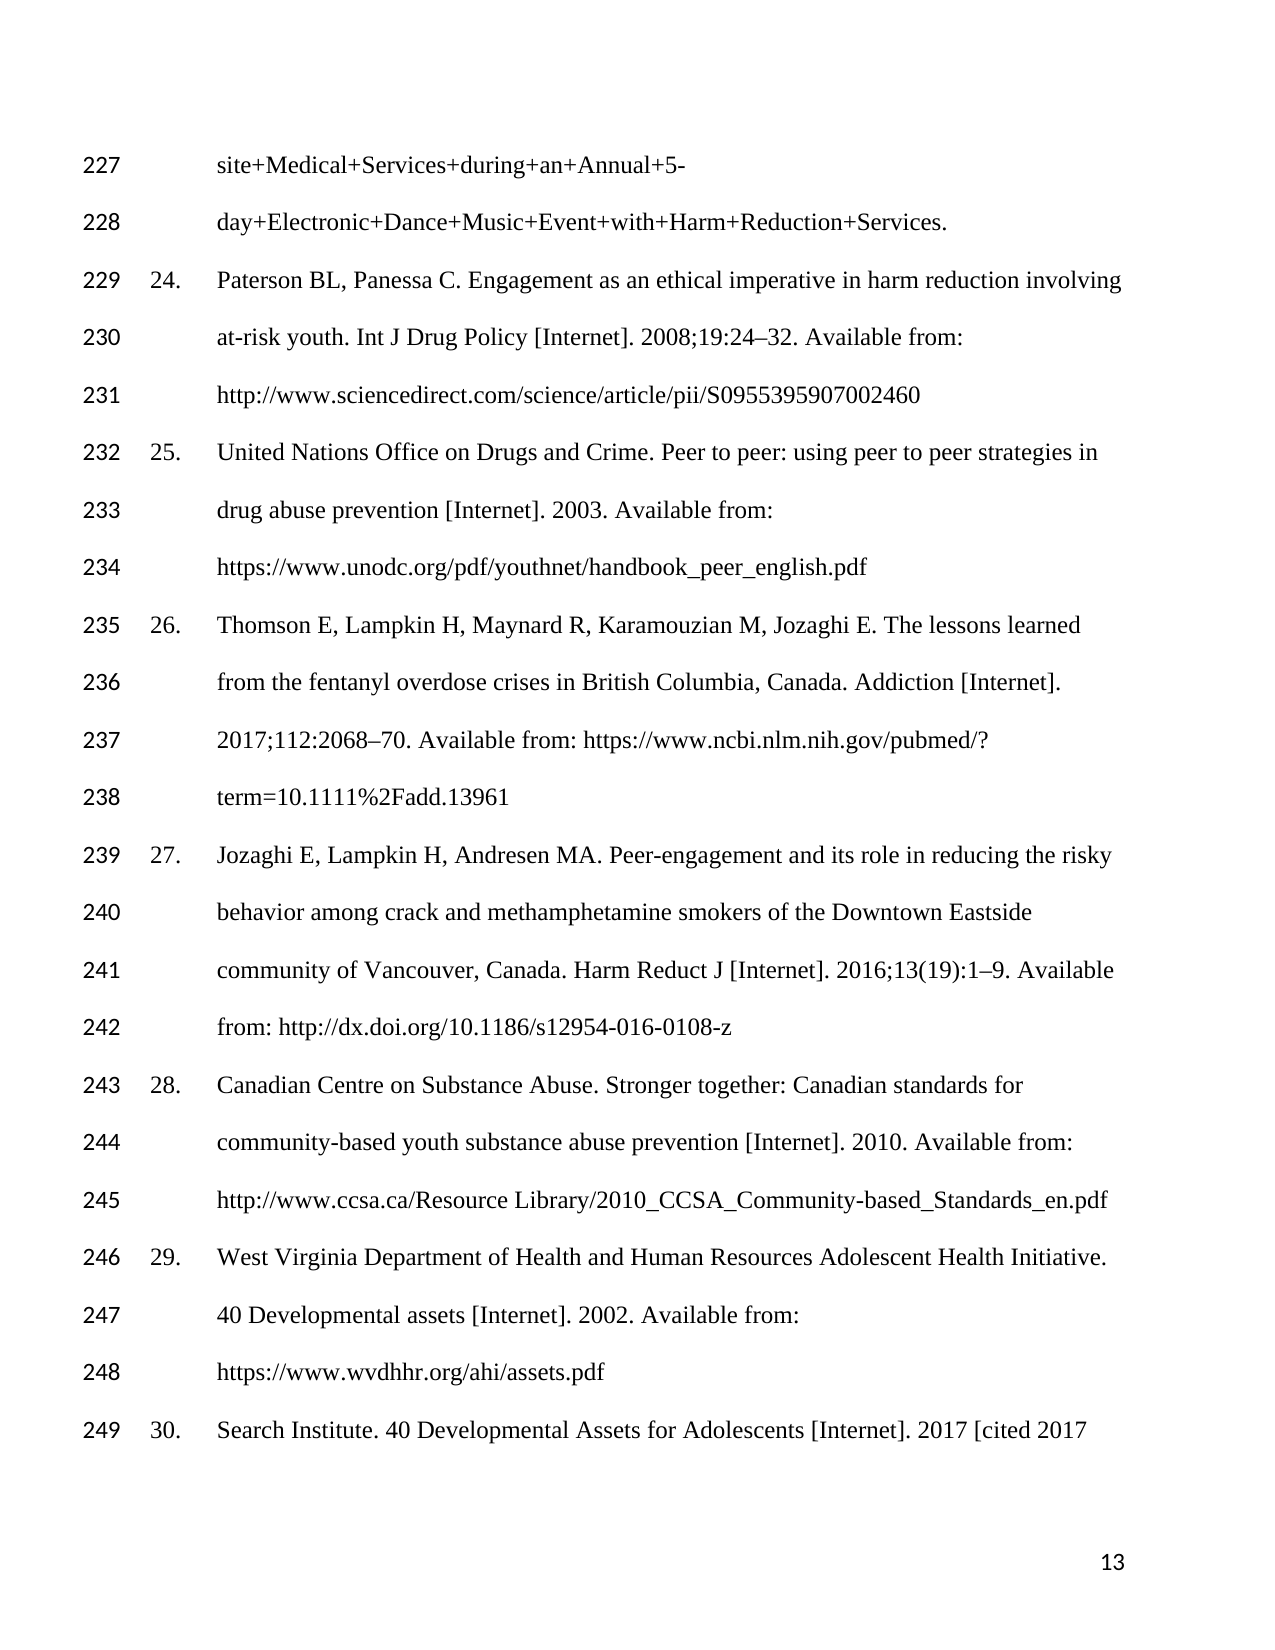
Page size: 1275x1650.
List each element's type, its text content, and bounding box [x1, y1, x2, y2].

text 25. United Nations Office on Drugs and Crime. Peer to peer: using peer to peer strategies in drug abuse prevention [Internet]. 2003. Available from: https://www.unodc.org/pdf/youthnet/handbook_peer_english.pdf [150, 437, 1125, 581]
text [150, 1415, 1125, 1444]
text 27. Jozaghi E, Lampkin H, Andresen MA. Peer-engagement and its role in reducing the risky behavior among crack and methamphetamine smokers of the Downtown Eastside community of Vancouver, Canada. Harm Reduct J [Internet]. 2016;13(19):1–9. Available from: http://dx.doi.org/10.1186/s12954-016-0108-z [150, 840, 1125, 1041]
text 29. West Virginia Department of Health and Human Resources Adolescent Health Initiative. 40 Developmental assets [Internet]. 2002. Available from: https://www.wvdhhr.org/ahi/assets.pdf [150, 1242, 1125, 1386]
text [150, 150, 1125, 236]
text 28. Canadian Centre on Substance Abuse. Stronger together: Canadian standards for community-based youth substance abuse prevention [Internet]. 2010. Available from: http://www.ccsa.ca/Resource Library/2010_CCSA_Community-based_Standards_en.pdf [150, 1070, 1125, 1214]
text 26. Thomson E, Lampkin H, Maynard R, Karamouzian M, Jozaghi E. The lessons learned from the fentanyl overdose crises in British Columbia, Canada. Addiction. 2017;112:2068–70. [150, 610, 1125, 811]
text 24. Paterson BL, Panessa C. Engagement as an ethical imperative in harm reduction involving at-risk youth. Int J Drug Policy [Internet]. 2008;19:24–32. Available from: http://www.sciencedirect.com/science/article/pii/S0955395907002460 [150, 265, 1125, 409]
